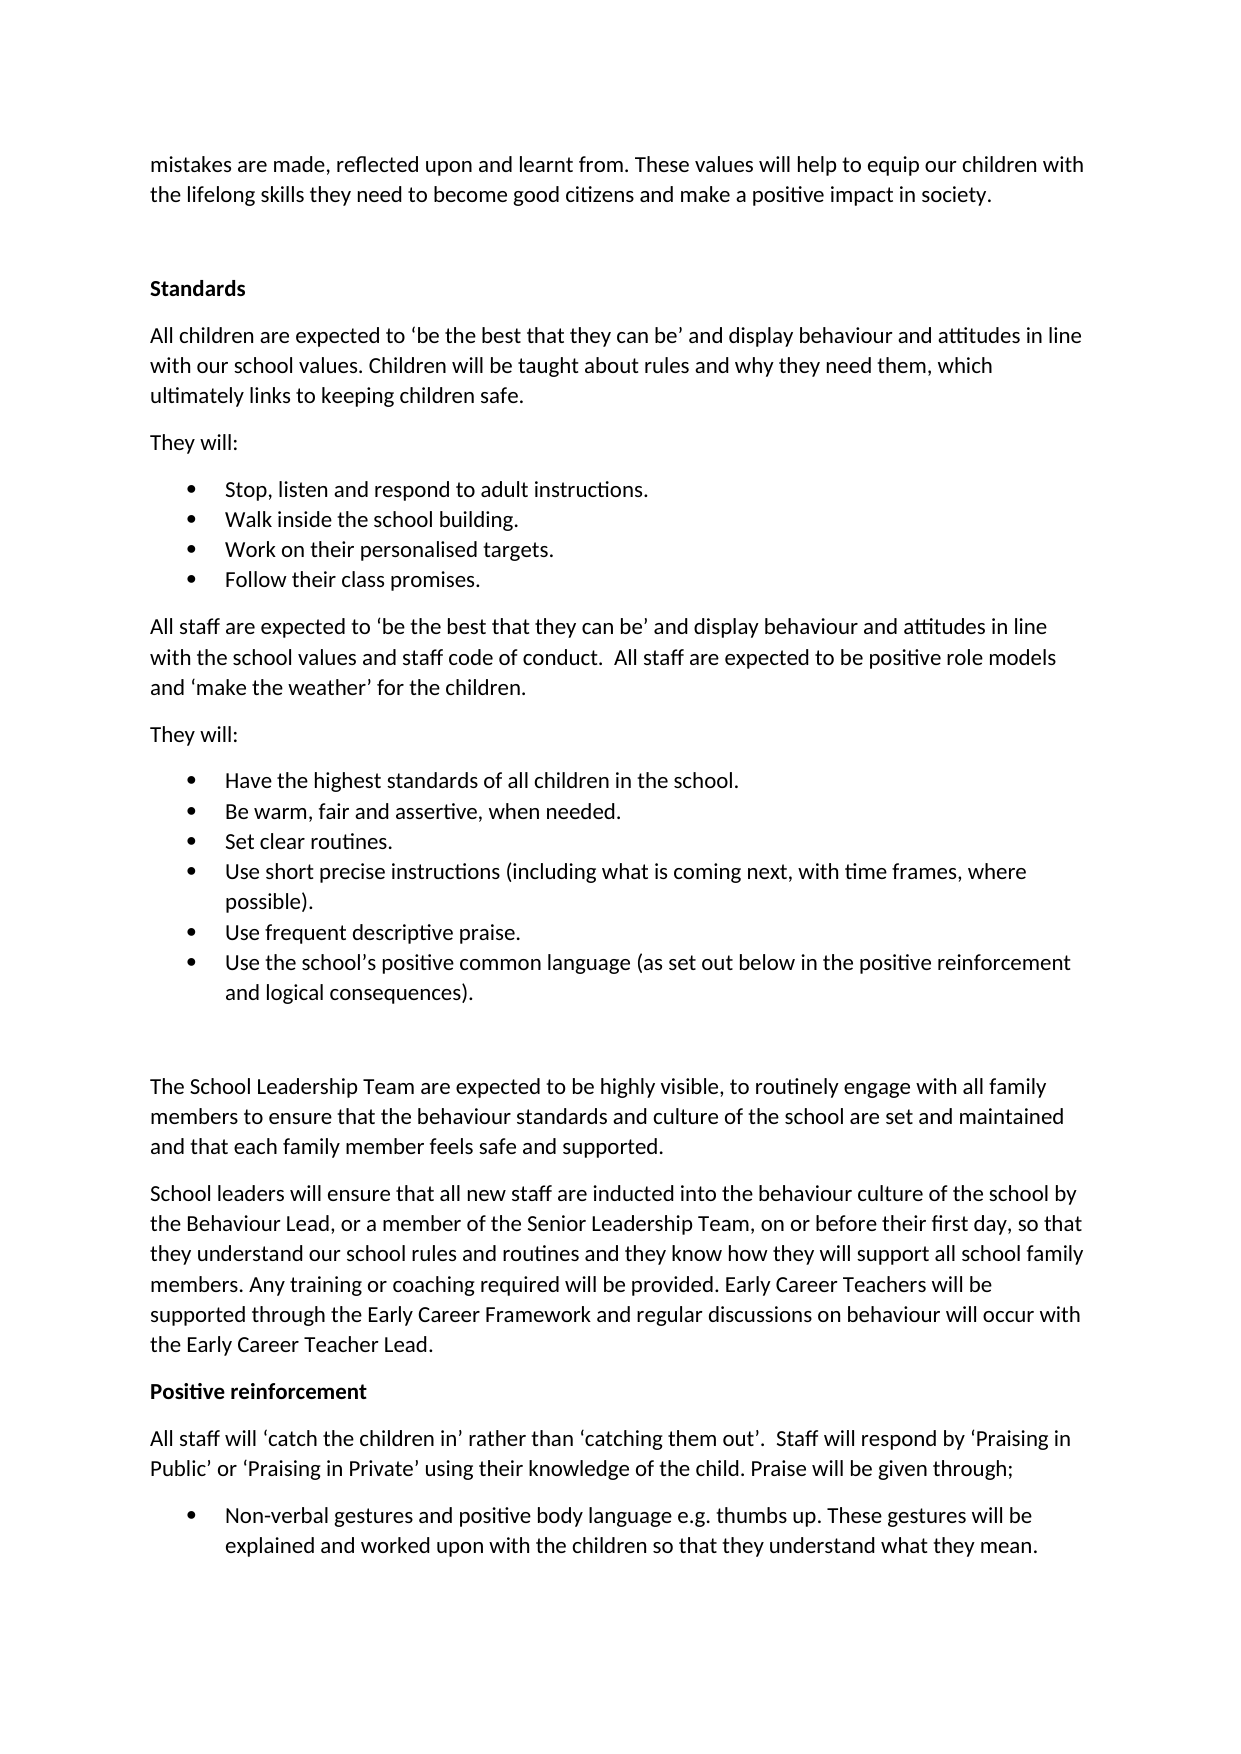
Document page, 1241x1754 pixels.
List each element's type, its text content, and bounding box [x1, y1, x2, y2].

list Stop, listen and respond to adult instructions. [187, 475, 1090, 503]
text Standards [150, 274, 1090, 302]
text School leaders will ensure that all new staff are inducted into the behaviour culture of the school by the Behaviour Lead, or a member of the Senior Leadership Team, on or before their first day, so that they understand our school rules and routines and they know how they will support all school family members. Any training or coaching required will be provided. Early Career Teachers will be supported through the Early Career Framework and regular discussions on behaviour will occur with the Early Career Teacher Lead. [150, 1179, 1090, 1358]
text All staff will ‘catch the children in’ rather than ‘catching them out’. Staff will respond by ‘Praising in Public’ or ‘Praising in Private’ using their knowledge of the child. Praise will be given through; [150, 1424, 1090, 1482]
text All children are expected to ‘be the best that they can be’ and display behaviour and attitudes in line with our school values. Children will be taught about rules and why they need them, which ultimately links to keeping children safe. [150, 321, 1090, 409]
list Use the school’s positive common language (as set out below in the positive reinforcement and logical consequences). [187, 948, 1090, 1006]
list Non-verbal gestures and positive body language e.g. thumbs up. These gestures will be explained and worked upon with the children so that they understand what they mean. [187, 1501, 1090, 1559]
text The School Leadership Team are expected to be highly visible, to routinely engage with all family members to ensure that the behaviour standards and culture of the school are set and maintained and that each family member feels safe and supported. [150, 1072, 1090, 1160]
list Set clear routines. [187, 827, 1090, 855]
list Use short precise instructions (including what is coming next, with time frames, where possible). [187, 857, 1090, 916]
text Positive reinforcement [150, 1377, 1090, 1405]
list Work on their personalised targets. [187, 535, 1090, 563]
list Be warm, fair and assertive, when needed. [187, 797, 1090, 825]
list Have the highest standards of all children in the school. [187, 767, 1090, 795]
list Follow their class promises. [187, 566, 1090, 594]
list Use frequent descriptive praise. [187, 918, 1090, 946]
text They will: [150, 428, 1090, 456]
text They will: [150, 720, 1090, 748]
text All staff are expected to ‘be the best that they can be’ and display behaviour and attitudes in line with the school values and staff code of conduct. All staff are expected to be positive role models and ‘make the weather’ for the children. [150, 612, 1090, 701]
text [150, 150, 1090, 208]
list Walk inside the school building. [187, 505, 1090, 533]
